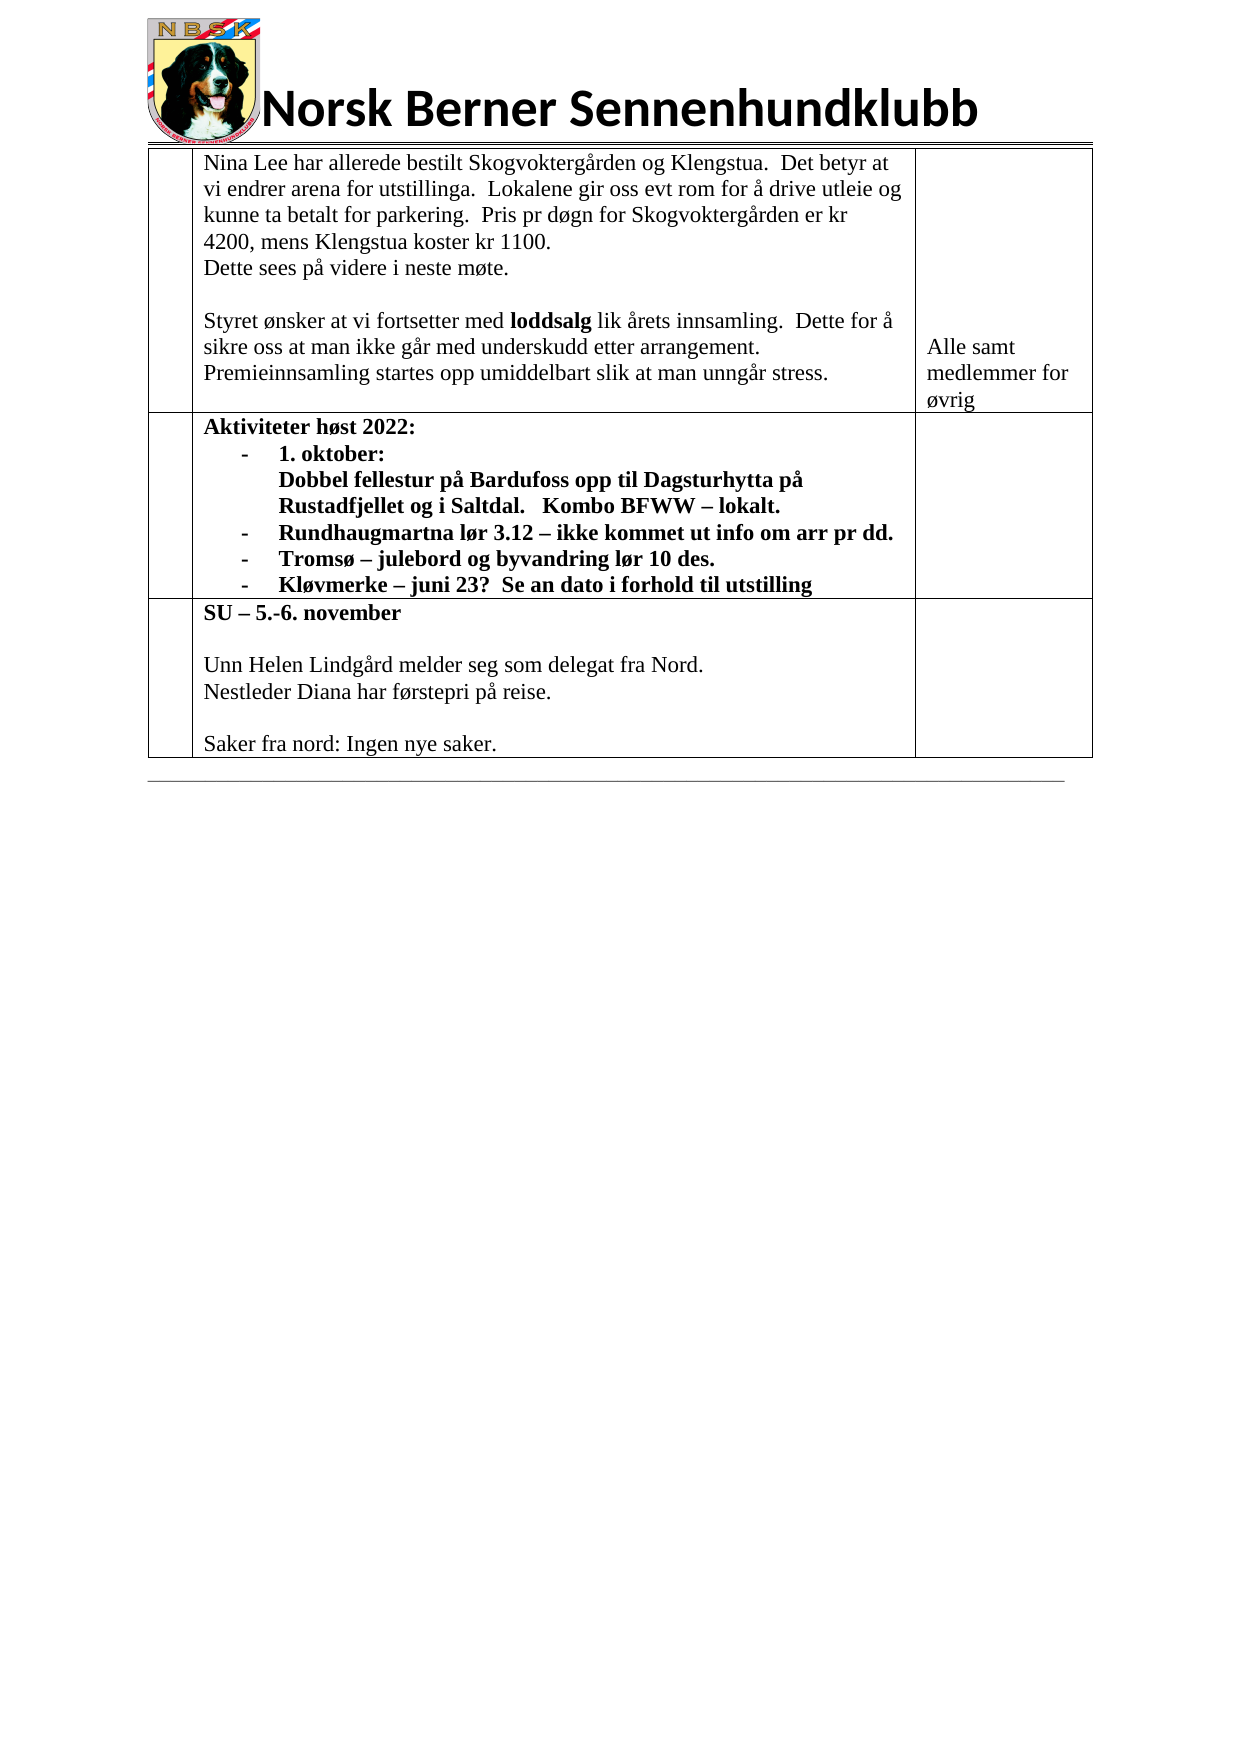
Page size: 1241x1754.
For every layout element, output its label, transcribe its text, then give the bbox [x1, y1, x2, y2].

table_cell Alle samt medlemmer for øvrig [916, 149, 1092, 412]
table_cell [916, 413, 1092, 598]
table_cell SU – 5.-6. november Unn Helen Lindgård melder seg som delegat fra Nord. Nestleder Diana har førstepri på reise. Saker fra nord: Ingen nye saker. [193, 599, 915, 757]
text ________________________________________________________________________________ [148, 758, 1093, 784]
table_cell [916, 599, 1092, 757]
table_cell [149, 149, 192, 412]
table_cell [149, 413, 192, 598]
picture [147, 18, 260, 144]
table_cell [149, 599, 192, 757]
table_cell Aktiviteter høst 2022: 1. oktober: Dobbel fellestur på Bardufoss opp til Dagsturhytta på Rustadfjellet og i Saltdal. Kombo BFWW – lokalt. Rundhaugmartna lør 3.12 – ikke kommet ut info om arr pr dd. Tromsø – julebord og byvandring lør 10 des. Kløvmerke – juni 23? Se an dato i forhold til utstilling [193, 413, 915, 598]
